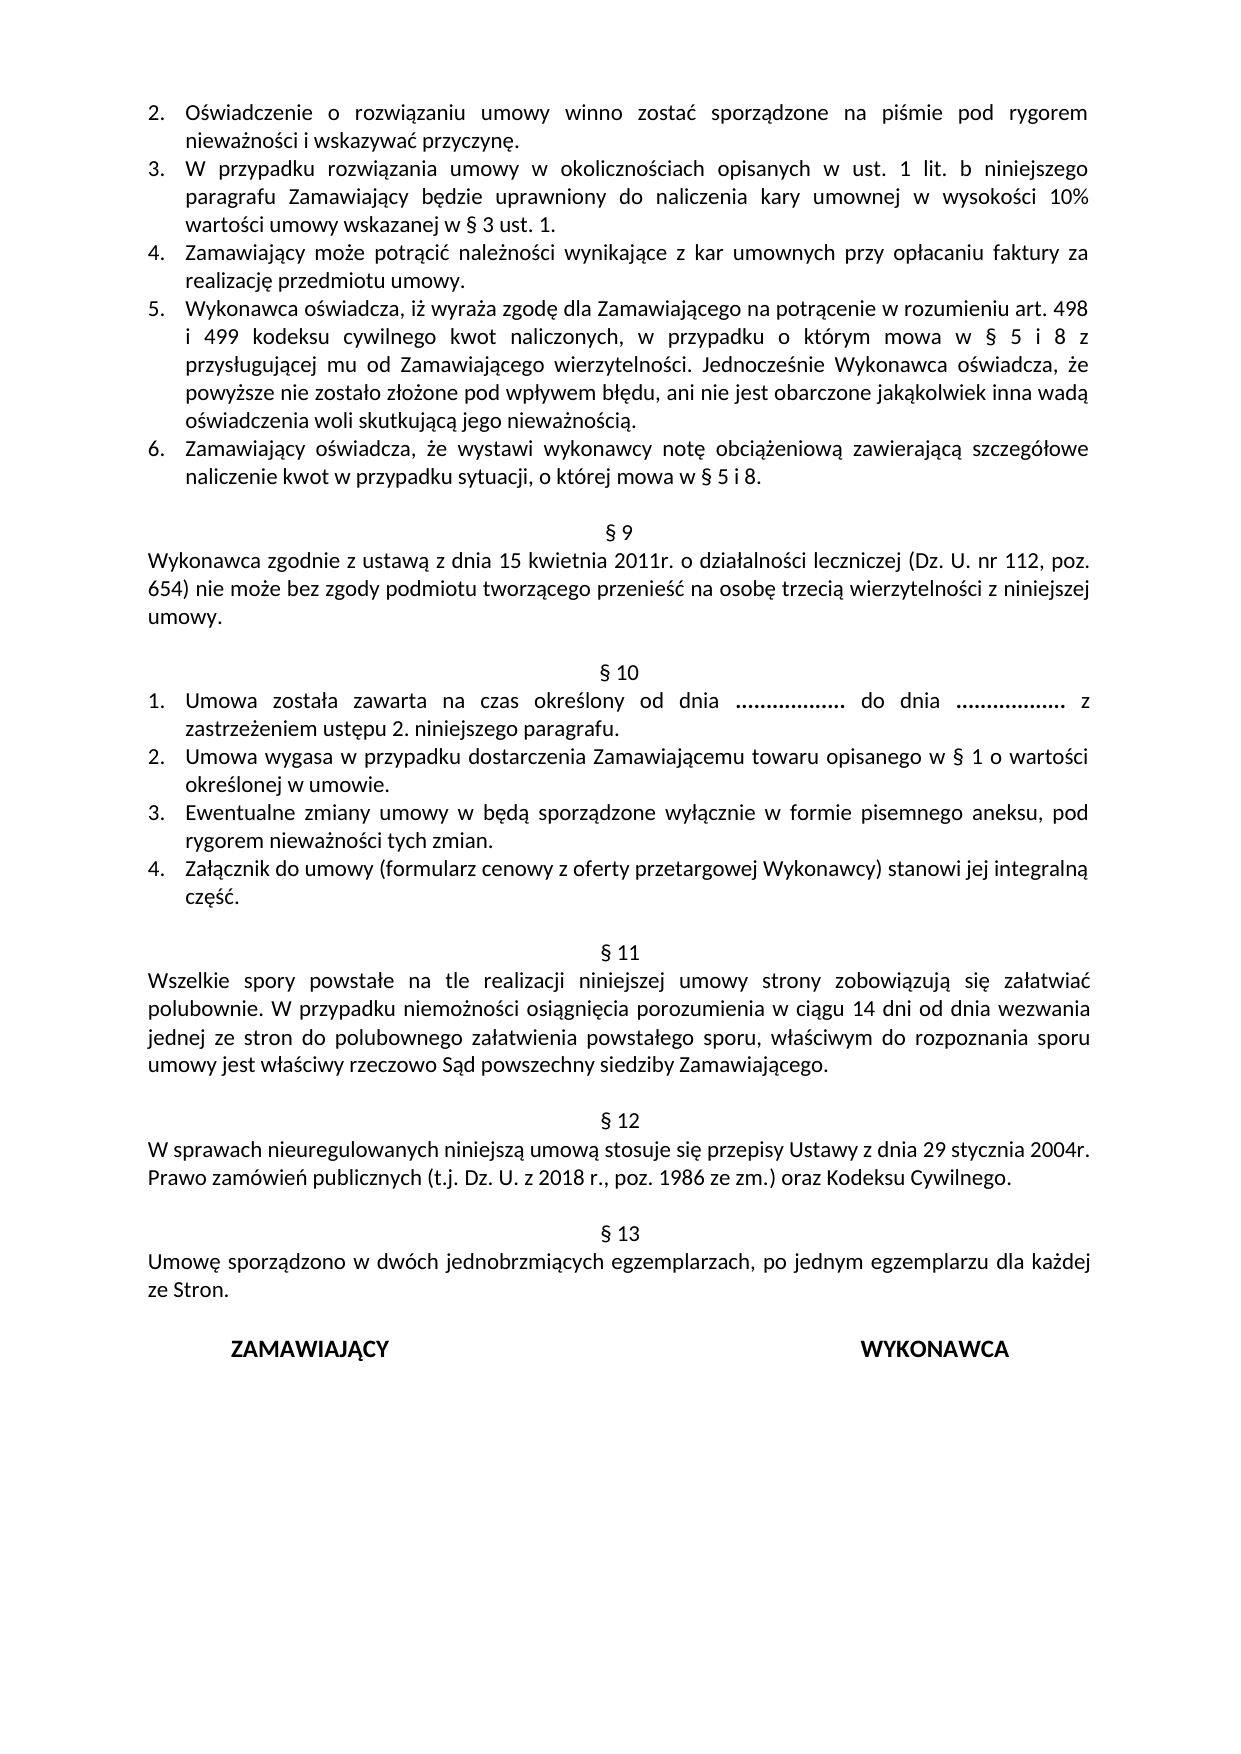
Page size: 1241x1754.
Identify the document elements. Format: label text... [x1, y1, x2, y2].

list W przypadku rozwiązania umowy w okolicznościach opisanych w ust. 1 lit. b niniejszego paragrafu Zamawiający będzie uprawniony do naliczenia kary umownej w wysokości 10% wartości umowy wskazanej w § 3 ust. 1. [148, 154, 1090, 238]
list Załącznik do umowy (formularz cenowy z oferty przetargowej Wykonawcy) stanowi jej integralną część. [148, 854, 1090, 911]
text W sprawach nieuregulowanych niniejszą umową stosuje się przepisy Ustawy z dnia 29 stycznia 2004r. Prawo zamówień publicznych (t.j. Dz. U. z 2018 r., poz. 1986 ze zm.) oraz Kodeksu Cywilnego. [148, 1135, 1092, 1191]
list Umowa wygasa w przypadku dostarczenia Zamawiającemu towaru opisanego w § 1 o wartości określonej w umowie. [148, 742, 1090, 798]
list Zamawiający może potrącić należności wynikające z kar umownych przy opłacaniu faktury za realizację przedmiotu umowy. [148, 238, 1090, 294]
text § 11 [148, 938, 1092, 967]
text Umowę sporządzono w dwóch jednobrzmiących egzemplarzach, po jednym egzemplarzu dla każdej ze Stron. [148, 1247, 1092, 1303]
list Umowa została zawarta na czas określony od dnia .................. do dnia .................. z zastrzeżeniem ustępu 2. niniejszego paragrafu. [148, 686, 1090, 742]
text ZAMAWIAJĄCY WYKONAWCA [148, 1333, 1092, 1364]
text § 13 [148, 1219, 1092, 1247]
list Zamawiający oświadcza, że wystawi wykonawcy notę obciążeniową zawierającą szczegółowe naliczenie kwot w przypadku sytuacji, o której mowa w § 5 i 8. [148, 434, 1090, 490]
text § 10 [148, 658, 1090, 686]
text Wszelkie spory powstałe na tle realizacji niniejszej umowy strony zobowiązują się załatwiać polubownie. W przypadku niemożności osiągnięcia porozumienia w ciągu 14 dni od dnia wezwania jednej ze stron do polubownego załatwienia powstałego sporu, właściwym do rozpoznania sporu umowy jest właściwy rzeczowo Sąd powszechny siedziby Zamawiającego. [148, 967, 1092, 1079]
list Oświadczenie o rozwiązaniu umowy winno zostać sporządzone na piśmie pod rygorem nieważności i wskazywać przyczynę. [148, 98, 1090, 154]
list Wykonawca oświadcza, iż wyraża zgodę dla Zamawiającego na potrącenie w rozumieniu art. 498 i 499 kodeksu cywilnego kwot naliczonych, w przypadku o którym mowa w § 5 i 8 z przysługującej mu od Zamawiającego wierzytelności. Jednocześnie Wykonawca oświadcza, że powyższe nie zostało złożone pod wpływem błędu, ani nie jest obarczone jakąkolwiek inna wadą oświadczenia woli skutkującą jego nieważnością. [148, 294, 1090, 434]
text § 9 [148, 518, 1090, 546]
text Wykonawca zgodnie z ustawą z dnia 15 kwietnia 2011r. o działalności leczniczej (Dz. U. nr 112, poz. 654) nie może bez zgody podmiotu tworzącego przenieść na osobę trzecią wierzytelności z niniejszej umowy. [148, 546, 1092, 630]
list Ewentualne zmiany umowy w będą sporządzone wyłącznie w formie pisemnego aneksu, pod rygorem nieważności tych zmian. [148, 798, 1090, 854]
text § 12 [148, 1107, 1092, 1135]
